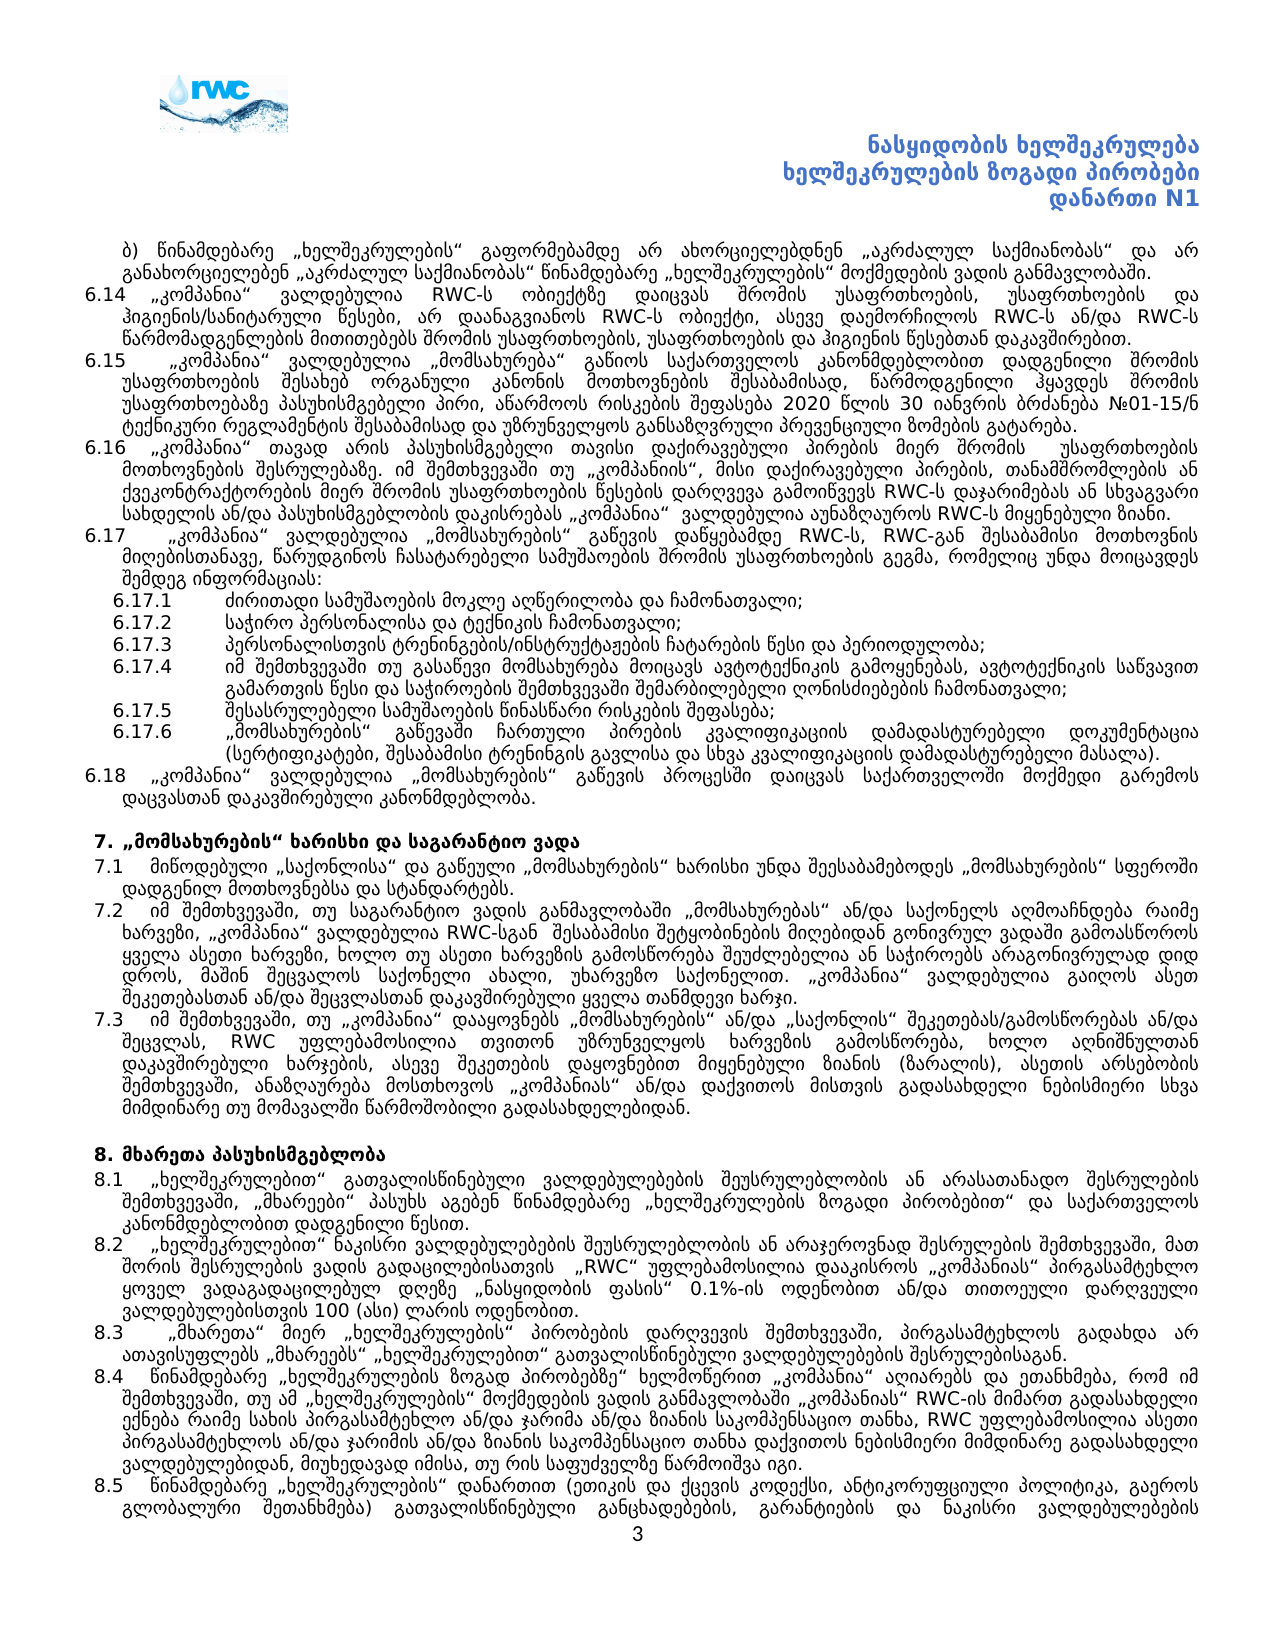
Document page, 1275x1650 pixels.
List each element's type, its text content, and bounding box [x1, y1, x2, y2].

picture [159, 75, 289, 133]
list შესასრულებელი სამუშაოების წინასწარი რისკების შეფასება; [112, 700, 1200, 722]
list „ხელშეკრულებით“ გათვალისწინებული ვალდებულებების შეუსრულებლობის ან არასათანადო შესრულების შემთხვევაში, „მხარეები“ პასუხს აგებენ წინამდებარე „ხელშეკრულების ზოგადი პირობებით“ და საქართველოს კანონმდებლობით დადგენილი წესით. [94, 1169, 1200, 1234]
list მხარეთა პასუხისმგებლობა [94, 1144, 1200, 1166]
list „მომსახურების“ ხარისხი და საგარანტიო ვადა [94, 831, 1200, 853]
list პერსონალისთვის ტრენინგების/ინსტრუქტაჟების ჩატარების წესი და პერიოდულობა; [112, 634, 1200, 656]
list წინამდებარე „ხელშეკრულების ზოგად პირობებზე“ ხელმოწერით „კომპანია“ აღიარებს და ეთანხმება, რომ იმ შემთხვევაში, თუ ამ „ხელშეკრულების“ მოქმედების ვადის განმავლობაში „კომპანიას“ RWC-ის მიმართ გადასახდელი ექნება რაიმე სახის პირგასამტეხლო ან/და ჯარიმა ან/და ზიანის საკომპენსაციო თანხა, RWC უფლებამოსილია ასეთი პირგასამტეხლოს ან/და ჯარიმის ან/და ზიანის საკომპენსაციო თანხა დაქვითოს ნებისმიერი მიმდინარე გადასახდელი ვალდებულებიდან, მიუხედავად იმისა, თუ რის საფუძველზე წარმოიშვა იგი. [94, 1366, 1200, 1475]
list „კომპანია“ ვალდებულია „მომსახურების“ გაწევის დაწყებამდე RWC-ს, RWC-გან შესაბამისი მოთხოვნის მიღებისთანავე, წარუდგინოს ჩასატარებელი სამუშაოების შრომის უსაფრთხოების გეგმა, რომელიც უნდა მოიცავდეს შემდეგ ინფორმაციას: [84, 525, 1200, 590]
list ბ) წინამდებარე „ხელშეკრულების“ გაფორმებამდე არ ახორციელებდნენ „აკრძალულ საქმიანობას“ და არ განახორციელებენ „აკრძალულ საქმიანობას“ წინამდებარე „ხელშეკრულების“ მოქმედების ვადის განმავლობაში. [122, 240, 1200, 284]
list „ხელშეკრულებით“ ნაკისრი ვალდებულებების შეუსრულებლობის ან არაჯეროვნად შესრულების შემთხვევაში, მათ შორის შესრულების ვადის გადაცილებისათვის „RWC“ უფლებამოსილია დააკისროს „კომპანიას“ პირგასამტეხლო ყოველ ვადაგადაცილებულ დღეზე „ნასყიდობის ფასის“ 0.1%-ის ოდენობით ან/და თითოეული დარღვეული ვალდებულებისთვის 100 (ასი) ლარის ოდენობით. [94, 1234, 1200, 1322]
list „კომპანია“ ვალდებულია RWC-ს ობიექტზე დაიცვას შრომის უსაფრთხოების, უსაფრთხოების და ჰიგიენის/სანიტარული წესები, არ დაანაგვიანოს RWC-ს ობიექტი, ასევე დაემორჩილოს RWC-ს ან/და RWC-ს წარმომადგენლების მითითებებს შრომის უსაფრთხოების, უსაფრთხოების და ჰიგიენის წესებთან დაკავშირებით. [84, 284, 1200, 350]
list იმ შემთხვევაში, თუ საგარანტიო ვადის განმავლობაში „მომსახურებას“ ან/და საქონელს აღმოაჩნდება რაიმე ხარვეზი, „კომპანია“ ვალდებულია RWC-სგან შესაბამისი შეტყობინების მიღებიდან გონივრულ ვადაში გამოასწოროს ყველა ასეთი ხარვეზი, ხოლო თუ ასეთი ხარვეზის გამოსწორება შეუძლებელია ან საჭიროებს არაგონივრულად დიდ დროს, მაშინ შეცვალოს საქონელი ახალი, უხარვეზო საქონელით. „კომპანია“ ვალდებულია გაიღოს ასეთ შეკეთებასთან ან/და შეცვლასთან დაკავშირებული ყველა თანმდევი ხარჯი. [94, 900, 1200, 1009]
list „კომპანია“ ვალდებულია „მომსახურების“ გაწევის პროცესში დაიცვას საქართველოში მოქმედი გარემოს დაცვასთან დაკავშირებული კანონმდებლობა. [84, 765, 1200, 809]
list იმ შემთხვევაში თუ გასაწევი მომსახურება მოიცავს ავტოტექნიკის გამოყენებას, ავტოტექნიკის საწვავით გამართვის წესი და საჭიროების შემთხვევაში შემარბილებელი ღონისძიებების ჩამონათვალი; [112, 656, 1200, 700]
list „მომსახურების“ გაწევაში ჩართული პირების კვალიფიკაციის დამადასტურებელი დოკუმენტაცია (სერტიფიკატები, შესაბამისი ტრენინგის გავლისა და სხვა კვალიფიკაციის დამადასტურებელი მასალა). [112, 722, 1200, 765]
list „კომპანია“ ვალდებულია „მომსახურება“ გაწიოს საქართველოს კანონმდებლობით დადგენილი შრომის უსაფრთხოების შესახებ ორგანული კანონის მოთხოვნების შესაბამისად, წარმოდგენილი ჰყავდეს შრომის უსაფრთხოებაზე პასუხისმგებელი პირი, აწარმოოს რისკების შეფასება 2020 წლის 30 იანვრის ბრძანება №01-15/ნ ტექნიკური რეგლამენტის შესაბამისად და უზრუნველყოს განსაზღვრული პრევენციული ზომების გატარება. [84, 350, 1200, 437]
list „მხარეთა“ მიერ „ხელშეკრულების“ პირობების დარღვევის შემთხვევაში, პირგასამტეხლოს გადახდა არ ათავისუფლებს „მხარეებს“ „ხელშეკრულებით“ გათვალისწინებული ვალდებულებების შესრულებისაგან. [94, 1322, 1200, 1366]
list „კომპანია“ თავად არის პასუხისმგებელი თავისი დაქირავებული პირების მიერ შრომის უსაფრთხოების მოთხოვნების შესრულებაზე. იმ შემთხვევაში თუ „კომპანიის“, მისი დაქირავებული პირების, თანამშრომლების ან ქვეკონტრაქტორების მიერ შრომის უსაფრთხოების წესების დარღვევა გამოიწვევს RWC-ს დაჯარიმებას ან სხვაგვარი სახდელის ან/და პასუხისმგებლობის დაკისრებას „კომპანია“ ვალდებულია აუნაზღაუროს RWC-ს მიყენებული ზიანი. [84, 437, 1200, 525]
list საჭირო პერსონალისა და ტექნიკის ჩამონათვალი; [112, 612, 1200, 634]
list მიწოდებული „საქონლისა“ და გაწეული „მომსახურების“ ხარისხი უნდა შეესაბამებოდეს „მომსახურების“ სფეროში დადგენილ მოთხოვნებსა და სტანდარტებს. [94, 856, 1200, 900]
list იმ შემთხვევაში, თუ „კომპანია“ დააყოვნებს „მომსახურების“ ან/და „საქონლის“ შეკეთებას/გამოსწორებას ან/და შეცვლას, RWC უფლებამოსილია თვითონ უზრუნველყოს ხარვეზის გამოსწორება, ხოლო აღნიშნულთან დაკავშირებული ხარჯების, ასევე შეკეთების დაყოვნებით მიყენებული ზიანის (ზარალის), ასეთის არსებობის შემთხვევაში, ანაზღაურება მოსთხოვოს „კომპანიას“ ან/და დაქვითოს მისთვის გადასახდელი ნებისმიერი სხვა მიმდინარე თუ მომავალში წარმოშობილი გადასახდელებიდან. [94, 1009, 1200, 1118]
list ძირითადი სამუშაოების მოკლე აღწერილობა და ჩამონათვალი; [112, 590, 1200, 612]
